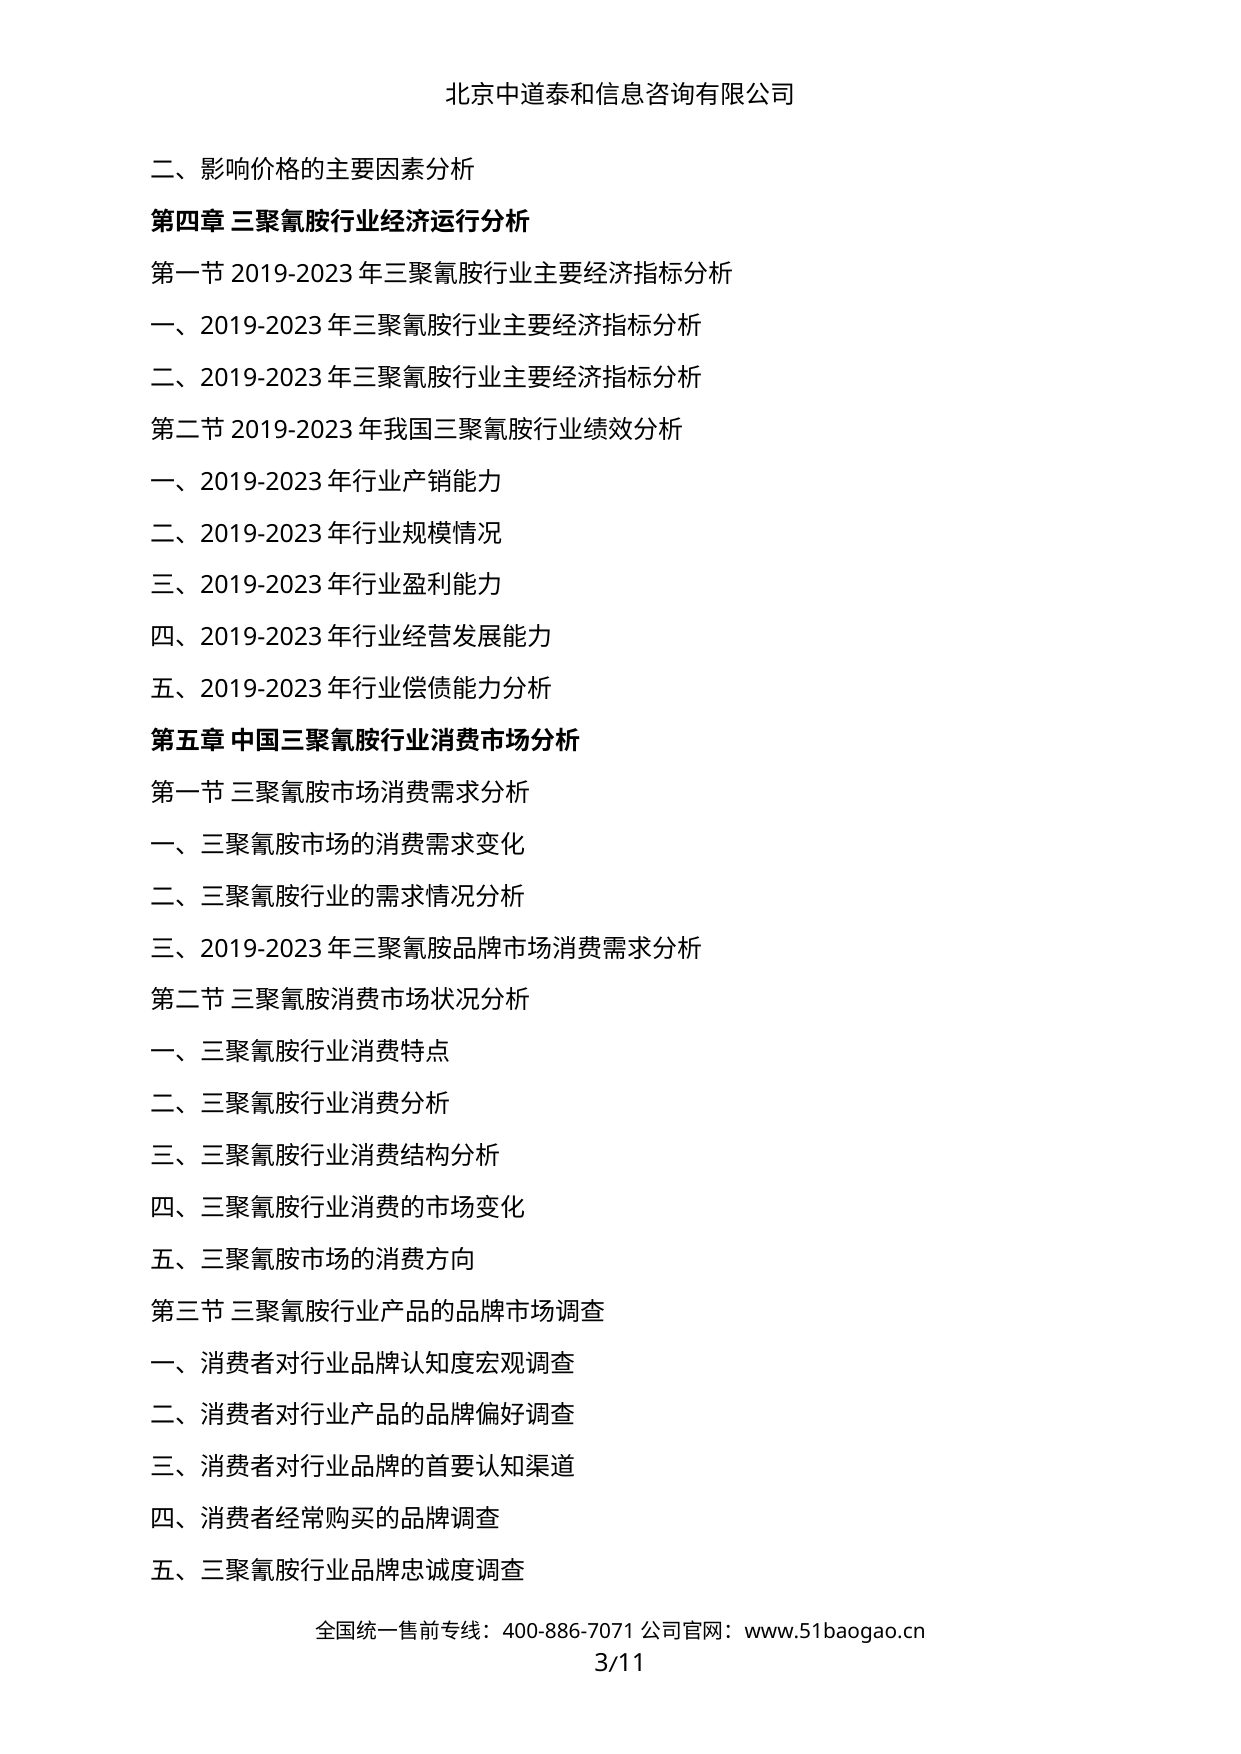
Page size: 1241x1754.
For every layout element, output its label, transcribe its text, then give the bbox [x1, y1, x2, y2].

text 五、三聚氰胺行业品牌忠诚度调查 [150, 1551, 1090, 1587]
text 四、三聚氰胺行业消费的市场变化 [150, 1187, 1090, 1224]
text 二、三聚氰胺行业消费分析 [150, 1084, 1090, 1120]
text 五、三聚氰胺市场的消费方向 [150, 1239, 1090, 1276]
text 一、三聚氰胺行业消费特点 [150, 1032, 1090, 1068]
text 第一节 三聚氰胺市场消费需求分析 [150, 772, 1090, 809]
text 四、消费者经常购买的品牌调查 [150, 1499, 1090, 1535]
text 三、2019-2023年三聚氰胺品牌市场消费需求分析 [150, 928, 1090, 964]
text 第二节 三聚氰胺消费市场状况分析 [150, 980, 1090, 1016]
text 第一节 2019-2023年三聚氰胺行业主要经济指标分析 [150, 254, 1090, 290]
text 第二节 2019-2023年我国三聚氰胺行业绩效分析 [150, 409, 1090, 446]
text 一、三聚氰胺市场的消费需求变化 [150, 824, 1090, 861]
text 三、2019-2023年行业盈利能力 [150, 565, 1090, 601]
text 二、2019-2023年三聚氰胺行业主要经济指标分析 [150, 357, 1090, 394]
text 二、影响价格的主要因素分析 [150, 150, 1090, 186]
text 四、2019-2023年行业经营发展能力 [150, 617, 1090, 653]
text 一、2019-2023年行业产销能力 [150, 461, 1090, 497]
text 二、消费者对行业产品的品牌偏好调查 [150, 1395, 1090, 1431]
text 一、2019-2023年三聚氰胺行业主要经济指标分析 [150, 306, 1090, 342]
text 第五章 中国三聚氰胺行业消费市场分析 [150, 721, 1090, 757]
text 第四章 三聚氰胺行业经济运行分析 [150, 202, 1090, 238]
text 二、三聚氰胺行业的需求情况分析 [150, 876, 1090, 912]
text 第三节 三聚氰胺行业产品的品牌市场调查 [150, 1291, 1090, 1327]
text 三、消费者对行业品牌的首要认知渠道 [150, 1447, 1090, 1483]
text 三、三聚氰胺行业消费结构分析 [150, 1136, 1090, 1172]
text 一、消费者对行业品牌认知度宏观调查 [150, 1343, 1090, 1379]
text 五、2019-2023年行业偿债能力分析 [150, 669, 1090, 705]
text 二、2019-2023年行业规模情况 [150, 513, 1090, 549]
